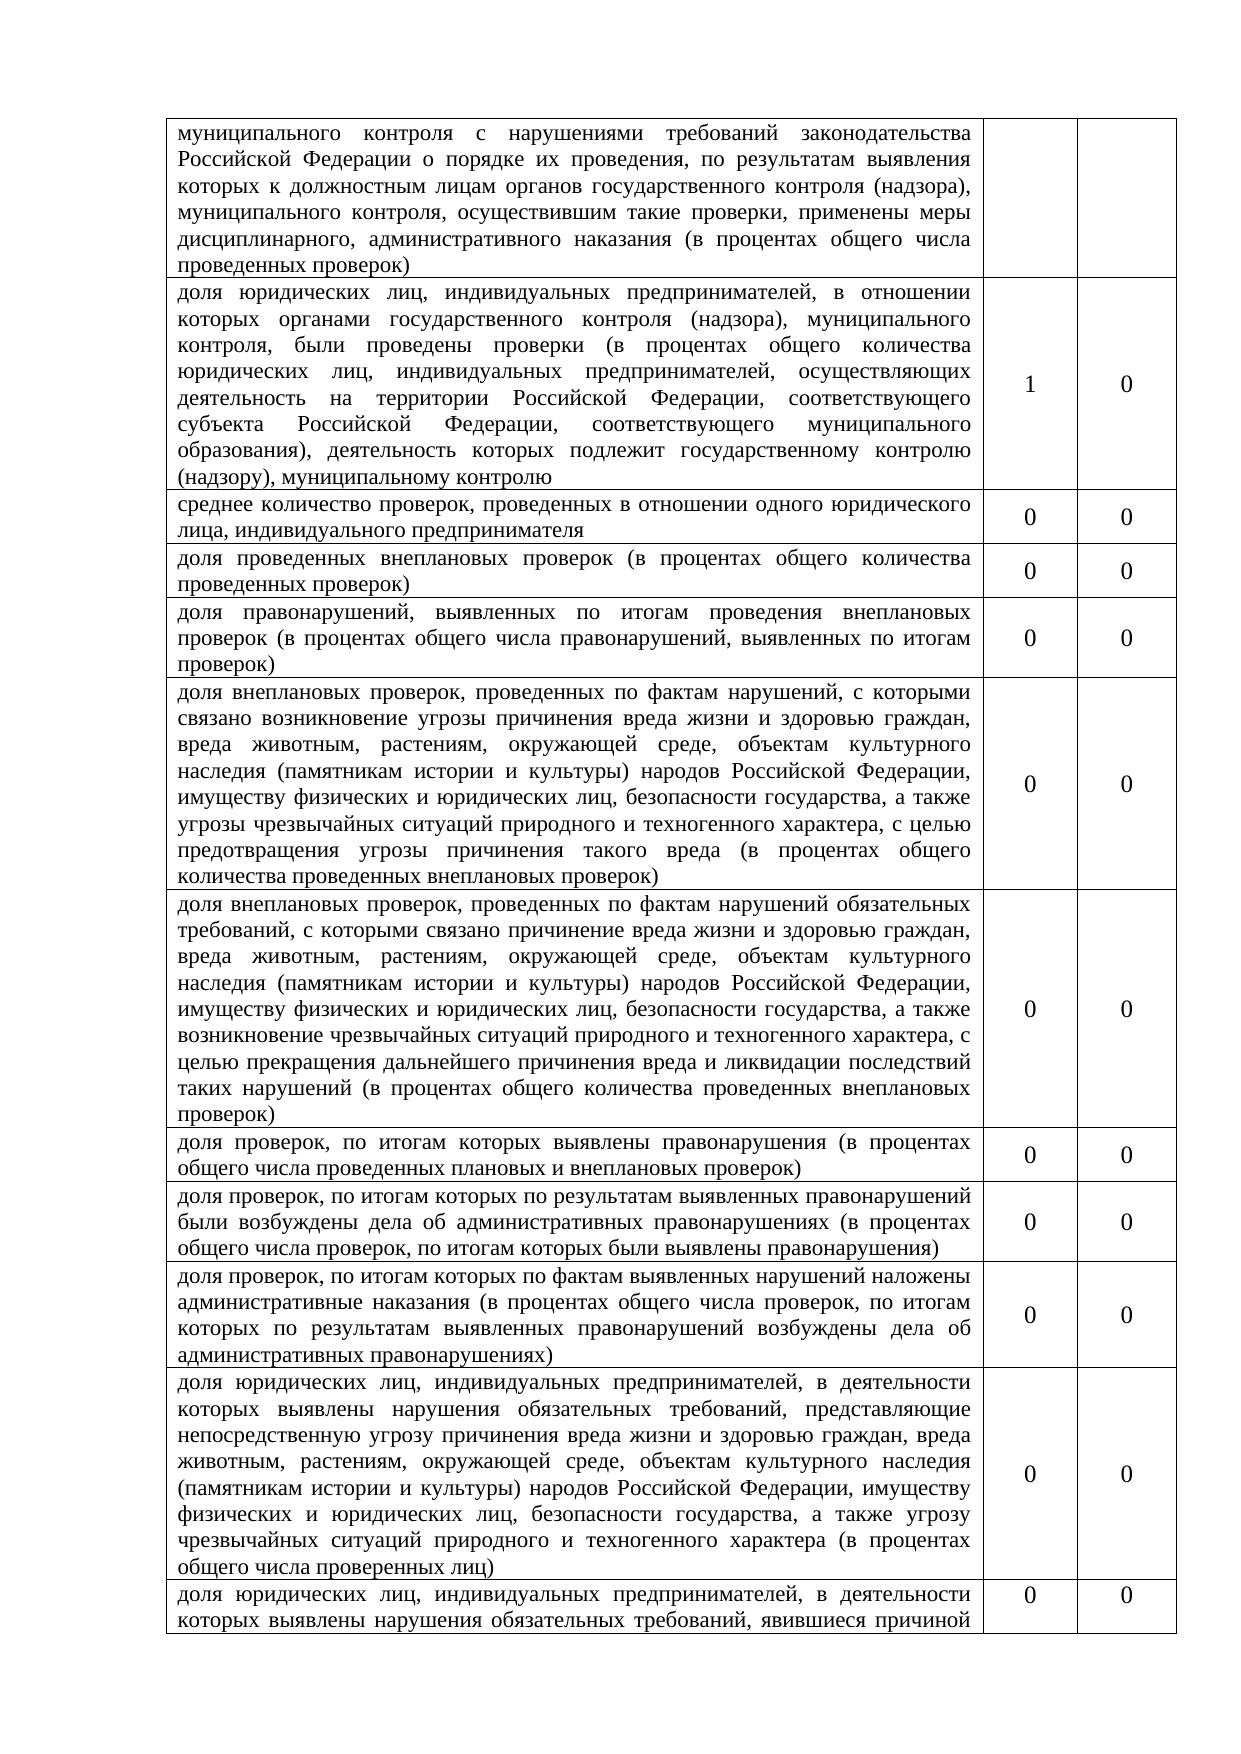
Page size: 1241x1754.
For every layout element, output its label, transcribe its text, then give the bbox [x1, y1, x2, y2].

table_cell 0 [1078, 1262, 1176, 1367]
table_cell доля юридических лиц, индивидуальных предпринимателей, в деятельности которых выявлены нарушения обязательных требований, представляющие непосредственную угрозу причинения вреда жизни и здоровью граждан, вреда животным, растениям, окружающей среде, объектам культурного наследия (памятникам истории и культуры) народов Российской Федерации, имуществу физических и юридических лиц, безопасности государства, а также угрозу чрезвычайных ситуаций природного и техногенного характера (в процентах общего числа проверенных лиц) [167, 1368, 983, 1579]
table_cell доля проверок, по итогам которых по фактам выявленных нарушений наложены административные наказания (в процентах общего числа проверок, по итогам которых по результатам выявленных правонарушений возбуждены дела об административных правонарушениях) [167, 1262, 983, 1367]
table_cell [167, 1580, 983, 1633]
table_cell 0 [984, 1262, 1077, 1367]
table_cell доля внеплановых проверок, проведенных по фактам нарушений обязательных требований, с которыми связано причинение вреда жизни и здоровью граждан, вреда животным, растениям, окружающей среде, объектам культурного наследия (памятникам истории и культуры) народов Российской Федерации, имуществу физических и юридических лиц, безопасности государства, а также возникновение чрезвычайных ситуаций природного и техногенного характера, с целью прекращения дальнейшего причинения вреда и ликвидации последствий таких нарушений (в процентах общего количества проведенных внеплановых проверок) [167, 890, 983, 1127]
table_cell 0 [984, 598, 1077, 677]
table_cell 0 [1078, 1368, 1176, 1579]
table_cell доля правонарушений, выявленных по итогам проведения внеплановых проверок (в процентах общего числа правонарушений, выявленных по итогам проверок) [167, 598, 983, 677]
table_cell 0 [984, 1128, 1077, 1181]
table_cell среднее количество проверок, проведенных в отношении одного юридического лица, индивидуального предпринимателя [167, 490, 983, 543]
table_cell доля проверок, по итогам которых выявлены правонарушения (в процентах общего числа проведенных плановых и внеплановых проверок) [167, 1128, 983, 1181]
table_cell 0 [1078, 890, 1176, 1127]
table_cell 0 [1078, 278, 1176, 489]
table_cell 0 [984, 544, 1077, 597]
table_cell доля юридических лиц, индивидуальных предпринимателей, в отношении которых органами государственного контроля (надзора), муниципального контроля, были проведены проверки (в процентах общего количества юридических лиц, индивидуальных предпринимателей, осуществляющих деятельность на территории Российской Федерации, соответствующего субъекта Российской Федерации, соответствующего муниципального образования), деятельность которых подлежит государственному контролю (надзору), муниципальному контролю [167, 278, 983, 489]
table_cell 0 [984, 490, 1077, 543]
table_cell 1 [984, 278, 1077, 489]
table_cell доля проверок, по итогам которых по результатам выявленных правонарушений были возбуждены дела об административных правонарушениях (в процентах общего числа проверок, по итогам которых были выявлены правонарушения) [167, 1182, 983, 1261]
table_cell 0 [1078, 1580, 1176, 1633]
table_cell доля внеплановых проверок, проведенных по фактам нарушений, с которыми связано возникновение угрозы причинения вреда жизни и здоровью граждан, вреда животным, растениям, окружающей среде, объектам культурного наследия (памятникам истории и культуры) народов Российской Федерации, имуществу физических и юридических лиц, безопасности государства, а также угрозы чрезвычайных ситуаций природного и техногенного характера, с целью предотвращения угрозы причинения такого вреда (в процентах общего количества проведенных внеплановых проверок) [167, 678, 983, 889]
table_cell 0 [1078, 1182, 1176, 1261]
table_cell 0 [984, 1182, 1077, 1261]
table_cell 0 [984, 678, 1077, 889]
table_cell 0 [1078, 119, 1176, 277]
table_cell 0 [984, 1368, 1077, 1579]
table_cell 0 [984, 1580, 1077, 1633]
table_cell 0 [1078, 598, 1176, 677]
table_cell доля проведенных внеплановых проверок (в процентах общего количества проведенных проверок) [167, 544, 983, 597]
table_cell 0 [1078, 1128, 1176, 1181]
table_cell 0 [1078, 678, 1176, 889]
table_cell 0 [984, 890, 1077, 1127]
table_cell 0 [1078, 490, 1176, 543]
table_cell 0 [984, 119, 1077, 277]
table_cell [167, 119, 983, 277]
table_cell 0 [1078, 544, 1176, 597]
